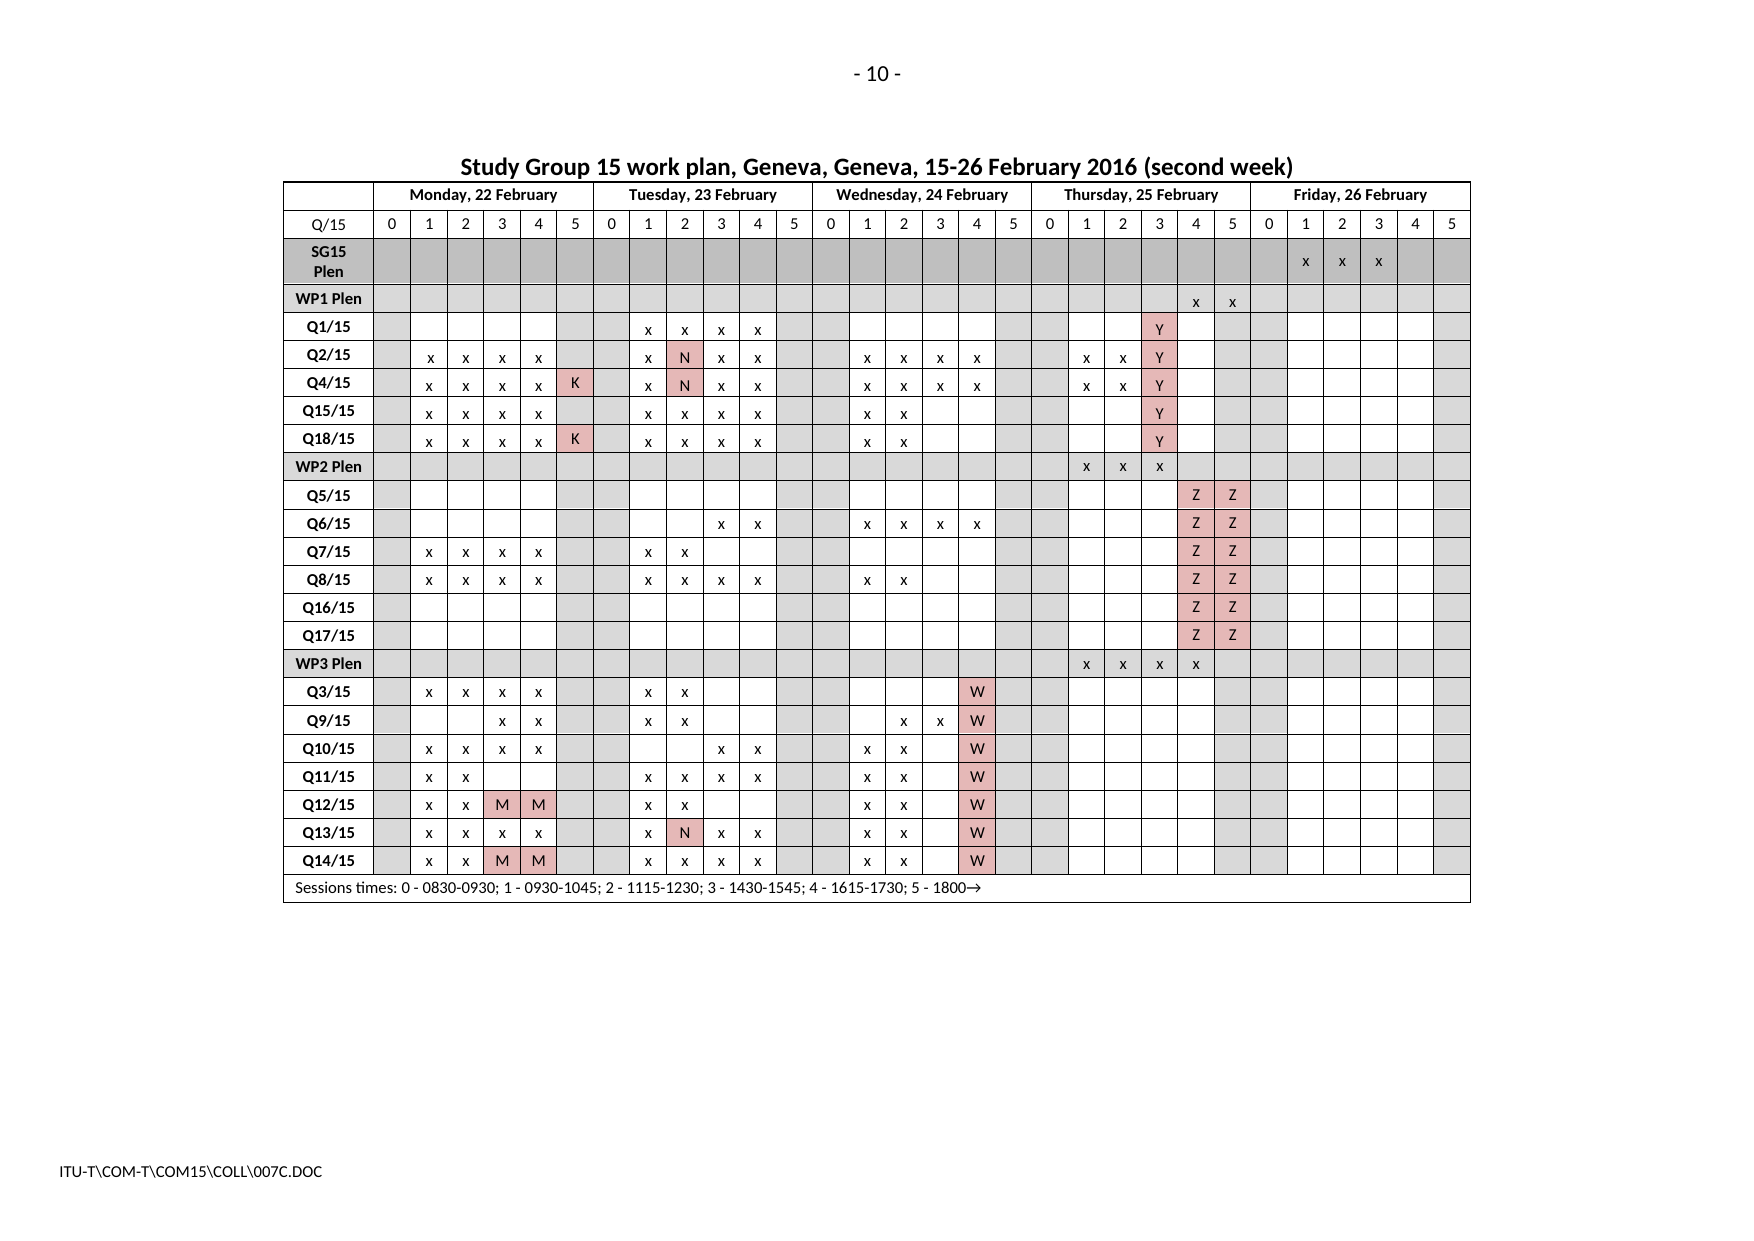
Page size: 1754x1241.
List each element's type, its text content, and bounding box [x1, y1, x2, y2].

table_cell [1032, 622, 1068, 649]
table_cell [1324, 341, 1360, 368]
table_cell [594, 678, 629, 705]
table_cell [1142, 538, 1177, 565]
table_cell Q16/15 [284, 594, 373, 621]
table_cell [1142, 481, 1177, 508]
table_cell [777, 622, 812, 649]
table_cell [923, 763, 958, 790]
table_cell [923, 481, 958, 508]
table_cell [777, 425, 812, 452]
table_cell [594, 453, 629, 480]
table_cell [704, 239, 739, 283]
table_cell [1251, 285, 1287, 312]
table_cell Z [1178, 481, 1214, 508]
table_cell [777, 678, 812, 705]
table_cell x [740, 397, 776, 424]
table_cell x [886, 706, 922, 733]
table_cell [1105, 397, 1141, 424]
table_cell 0 [374, 211, 410, 238]
table_cell [1434, 313, 1470, 340]
table_cell x [740, 313, 776, 340]
table_cell 3 [1142, 211, 1177, 238]
table_cell [996, 650, 1031, 677]
table_cell [594, 819, 629, 846]
table_cell [1069, 735, 1104, 762]
table_cell x [740, 566, 776, 593]
table_cell x [630, 397, 666, 424]
table_cell [777, 650, 812, 677]
table_cell [411, 706, 447, 733]
table_cell [886, 538, 922, 565]
table_cell [813, 510, 849, 537]
table_cell [1288, 397, 1323, 424]
table_cell x [448, 819, 483, 846]
table_cell 0 [594, 211, 629, 238]
table_cell [1251, 341, 1287, 368]
table_cell 1 [411, 211, 447, 238]
table_cell [1105, 313, 1141, 340]
table_cell [1178, 397, 1214, 424]
table_cell [704, 538, 739, 565]
table_cell [1324, 622, 1360, 649]
table_cell x [886, 763, 922, 790]
table_cell [1105, 706, 1141, 733]
table_cell [594, 313, 629, 340]
table_cell [557, 538, 593, 565]
table_cell x [740, 763, 776, 790]
table_cell [959, 566, 995, 593]
table_cell [594, 239, 629, 283]
table_cell [374, 453, 410, 480]
table_cell Z [1215, 566, 1250, 593]
table_cell [959, 538, 995, 565]
table_cell x [667, 313, 703, 340]
table_cell [374, 763, 410, 790]
table_cell [1069, 847, 1104, 874]
table_cell [813, 622, 849, 649]
table_cell x [740, 819, 776, 846]
table_cell [667, 594, 703, 621]
table_cell [521, 650, 556, 677]
table_cell [1361, 313, 1397, 340]
table_cell [411, 285, 447, 312]
table_cell [1361, 566, 1397, 593]
table_cell [1142, 735, 1177, 762]
table_cell [1032, 566, 1068, 593]
table_cell [1251, 622, 1287, 649]
table_cell W [959, 791, 995, 818]
table_cell 4 [1178, 211, 1214, 238]
table_cell [1434, 819, 1470, 846]
table_cell [1434, 397, 1470, 424]
table_cell [1434, 791, 1470, 818]
table_cell [594, 369, 629, 396]
table_cell [1398, 481, 1433, 508]
table_cell [1361, 622, 1397, 649]
table_cell [740, 285, 776, 312]
table_cell x [448, 678, 483, 705]
table_cell Q14/15 [284, 847, 373, 874]
table_cell x [411, 341, 447, 368]
table_cell [448, 594, 483, 621]
table_cell [1251, 538, 1287, 565]
table_cell [704, 285, 739, 312]
table_cell [813, 791, 849, 818]
table_cell x [1069, 453, 1104, 480]
table_cell x [886, 819, 922, 846]
table_cell [1032, 538, 1068, 565]
table_cell x [850, 369, 885, 396]
table_cell 1 [1288, 211, 1323, 238]
table_cell x [704, 763, 739, 790]
table_cell [1324, 706, 1360, 733]
table_cell [996, 425, 1031, 452]
table_cell W [959, 819, 995, 846]
table_cell 1 [1069, 211, 1104, 238]
table_cell [1069, 622, 1104, 649]
table_cell x [704, 425, 739, 452]
table_cell x [850, 566, 885, 593]
table_cell [1178, 425, 1214, 452]
table_cell [1434, 425, 1470, 452]
table_cell x [521, 678, 556, 705]
table_cell [667, 453, 703, 480]
table_cell [777, 313, 812, 340]
table_cell x [484, 397, 520, 424]
table_cell x [484, 369, 520, 396]
table_cell [813, 566, 849, 593]
table_cell Q11/15 [284, 763, 373, 790]
table_cell [923, 453, 958, 480]
table_cell x [630, 678, 666, 705]
table_cell [850, 285, 885, 312]
table_cell [1398, 239, 1433, 283]
table_cell [996, 538, 1031, 565]
table_cell [667, 622, 703, 649]
table_cell [813, 481, 849, 508]
table_cell [1288, 819, 1323, 846]
table_cell Y [1142, 397, 1177, 424]
table_cell K [557, 425, 593, 452]
table_cell [740, 481, 776, 508]
table_cell [1398, 566, 1433, 593]
table_cell [1105, 425, 1141, 452]
table_cell [1398, 650, 1433, 677]
table_cell Y [1142, 341, 1177, 368]
table_cell [448, 510, 483, 537]
table_cell [1361, 538, 1397, 565]
table_cell x [923, 510, 958, 537]
table_cell x [630, 763, 666, 790]
table_cell x [411, 678, 447, 705]
table_cell x [484, 706, 520, 733]
table_cell [1288, 369, 1323, 396]
table_cell Z [1178, 594, 1214, 621]
table_cell 2 [448, 211, 483, 238]
table_cell x [886, 791, 922, 818]
table_cell x [704, 735, 739, 762]
table_cell [1251, 369, 1287, 396]
table_cell [850, 622, 885, 649]
table_cell [1398, 847, 1433, 874]
table_cell [959, 285, 995, 312]
table_cell [521, 453, 556, 480]
table_cell [667, 481, 703, 508]
table_cell x [1069, 341, 1104, 368]
table_cell [813, 594, 849, 621]
table_cell [557, 735, 593, 762]
table_cell [813, 706, 849, 733]
table_cell [923, 538, 958, 565]
table_cell Q17/15 [284, 622, 373, 649]
table_cell [996, 285, 1031, 312]
table_cell x [923, 341, 958, 368]
table_cell 4 [740, 211, 776, 238]
table_cell [1398, 791, 1433, 818]
table_cell [630, 453, 666, 480]
table_cell [1215, 735, 1250, 762]
table_cell [1398, 341, 1433, 368]
table_cell [484, 453, 520, 480]
table_cell 3 [484, 211, 520, 238]
table_cell [704, 622, 739, 649]
table_cell [923, 285, 958, 312]
table_cell M [484, 847, 520, 874]
table_cell [374, 481, 410, 508]
table_cell x [886, 425, 922, 452]
table_cell x [740, 369, 776, 396]
table_cell [1142, 566, 1177, 593]
table_cell [557, 285, 593, 312]
table_cell [374, 397, 410, 424]
table_cell [448, 239, 483, 283]
table_cell [448, 481, 483, 508]
table_cell [1361, 453, 1397, 480]
table_cell x [1324, 239, 1360, 283]
table_cell [1069, 791, 1104, 818]
table_cell x [886, 341, 922, 368]
table_cell Y [1142, 313, 1177, 340]
table_cell [1032, 239, 1068, 283]
table_cell Y [1142, 369, 1177, 396]
table_cell [1032, 847, 1068, 874]
table_cell M [521, 791, 556, 818]
table_cell [1215, 763, 1250, 790]
table_cell [1361, 285, 1397, 312]
table_cell 2 [1105, 211, 1141, 238]
table_cell [1178, 791, 1214, 818]
table_cell [1032, 453, 1068, 480]
table_cell 1 [850, 211, 885, 238]
table_cell [850, 650, 885, 677]
table_cell x [740, 510, 776, 537]
table_cell [594, 397, 629, 424]
table_cell x [850, 425, 885, 452]
table_cell [850, 481, 885, 508]
table_cell [1251, 313, 1287, 340]
table_cell x [521, 538, 556, 565]
table_cell [484, 622, 520, 649]
table_cell [1105, 566, 1141, 593]
table_cell [374, 791, 410, 818]
table_cell [923, 791, 958, 818]
table_cell [1288, 650, 1323, 677]
table_cell [740, 706, 776, 733]
table_cell [777, 763, 812, 790]
table_cell [1142, 510, 1177, 537]
table_cell [1434, 510, 1470, 537]
table_cell x [448, 847, 483, 874]
table_cell Sessions times: 0 - 0830-0930; 1 - 0930-1045; 2 - 1115-1230; 3 - 1430-1545; 4 - 1615-1730; 5 - 1800→ [284, 875, 1470, 902]
table_cell [1142, 847, 1177, 874]
table_cell x [704, 313, 739, 340]
table_cell [1361, 847, 1397, 874]
table_cell [1251, 650, 1287, 677]
table_cell [521, 763, 556, 790]
table_cell [594, 594, 629, 621]
table_cell [1361, 481, 1397, 508]
table_cell [1434, 847, 1470, 874]
table_cell [1434, 763, 1470, 790]
table_cell [1178, 313, 1214, 340]
table_cell 4 [1398, 211, 1433, 238]
table_cell [484, 763, 520, 790]
table_cell [813, 763, 849, 790]
table_cell [740, 239, 776, 283]
table_cell x [630, 706, 666, 733]
table_cell 0 [813, 211, 849, 238]
table_cell [594, 425, 629, 452]
table_cell [1361, 763, 1397, 790]
table_cell [777, 481, 812, 508]
table_cell [1324, 369, 1360, 396]
table_cell [1142, 791, 1177, 818]
table_cell [1215, 847, 1250, 874]
table_cell [594, 341, 629, 368]
table_cell [959, 425, 995, 452]
table_cell [1288, 341, 1323, 368]
table_cell x [923, 706, 958, 733]
table_cell [1434, 285, 1470, 312]
table_cell x [740, 735, 776, 762]
table_cell [1069, 678, 1104, 705]
table_cell [1324, 285, 1360, 312]
table_cell [886, 481, 922, 508]
table_cell [1361, 594, 1397, 621]
table_cell [996, 706, 1031, 733]
table_cell x [886, 735, 922, 762]
table_cell x [1142, 453, 1177, 480]
table_cell [594, 763, 629, 790]
table_cell [1288, 594, 1323, 621]
table_cell x [521, 425, 556, 452]
table_cell [630, 510, 666, 537]
table_cell [411, 510, 447, 537]
table_cell [1178, 819, 1214, 846]
table_cell [1215, 313, 1250, 340]
table_cell W [959, 763, 995, 790]
table_cell [777, 397, 812, 424]
table_cell [1142, 819, 1177, 846]
table_cell [1398, 735, 1433, 762]
table_cell x [448, 566, 483, 593]
table_cell [374, 538, 410, 565]
table_cell [1251, 791, 1287, 818]
table_cell [667, 239, 703, 283]
table_cell [557, 481, 593, 508]
table_header Tuesday, 23 February [594, 183, 812, 209]
table_cell [1032, 481, 1068, 508]
table_cell x [630, 791, 666, 818]
table_cell [1251, 847, 1287, 874]
table_cell [374, 847, 410, 874]
table_cell [374, 369, 410, 396]
table_cell [521, 313, 556, 340]
table_cell [1032, 678, 1068, 705]
table_cell [1398, 763, 1433, 790]
table_cell M [521, 847, 556, 874]
table_header Wednesday, 24 February [813, 183, 1031, 209]
table_cell [813, 538, 849, 565]
table_cell [1032, 819, 1068, 846]
table_cell x [886, 566, 922, 593]
table_cell M [484, 791, 520, 818]
table_cell [1434, 453, 1470, 480]
table_cell x [630, 313, 666, 340]
table_cell [1398, 819, 1433, 846]
table_cell [704, 706, 739, 733]
table_cell x [484, 819, 520, 846]
table_cell [1324, 791, 1360, 818]
table_cell x [667, 397, 703, 424]
table_cell [813, 369, 849, 396]
table_cell x [850, 819, 885, 846]
table_cell [557, 678, 593, 705]
table_cell x [484, 735, 520, 762]
table_cell x [959, 341, 995, 368]
table_cell [1142, 706, 1177, 733]
table_cell [411, 594, 447, 621]
table_cell x [411, 791, 447, 818]
table_cell [1215, 678, 1250, 705]
table_cell [594, 538, 629, 565]
table_cell Z [1215, 510, 1250, 537]
table_cell [1288, 425, 1323, 452]
table_cell Z [1178, 538, 1214, 565]
table_cell [1361, 706, 1397, 733]
table_cell [1288, 706, 1323, 733]
table_cell [594, 510, 629, 537]
table_cell [374, 566, 410, 593]
table_cell [484, 313, 520, 340]
table_cell [996, 313, 1031, 340]
table_cell 5 [1434, 211, 1470, 238]
table_cell [630, 622, 666, 649]
table_cell [374, 706, 410, 733]
table_cell [411, 650, 447, 677]
table_cell x [886, 369, 922, 396]
table_cell [1398, 369, 1433, 396]
table_cell [1288, 763, 1323, 790]
table_cell [1069, 763, 1104, 790]
table_cell [1142, 285, 1177, 312]
table_cell [923, 622, 958, 649]
table_cell [1324, 650, 1360, 677]
table_cell x [411, 819, 447, 846]
table_cell Q/15 [284, 211, 373, 238]
table_cell [1251, 706, 1287, 733]
table_cell x [740, 847, 776, 874]
table_cell [1251, 763, 1287, 790]
table_cell x [1361, 239, 1397, 283]
table_cell Q1/15 [284, 313, 373, 340]
table_cell x [850, 847, 885, 874]
table_cell x [484, 425, 520, 452]
table_cell N [667, 369, 703, 396]
table_cell x [1215, 285, 1250, 312]
table_cell [1361, 678, 1397, 705]
table_cell x [521, 397, 556, 424]
table_cell [704, 650, 739, 677]
table_cell [1215, 706, 1250, 733]
table_cell [1398, 538, 1433, 565]
table_cell [1069, 510, 1104, 537]
table_cell [1032, 510, 1068, 537]
table_cell [1361, 819, 1397, 846]
table_cell [594, 622, 629, 649]
table_cell [1324, 538, 1360, 565]
table_cell [484, 510, 520, 537]
table_cell [630, 481, 666, 508]
table_cell x [521, 735, 556, 762]
table_cell [594, 735, 629, 762]
table_cell [813, 847, 849, 874]
table_cell [1398, 425, 1433, 452]
table_cell [1398, 594, 1433, 621]
table_cell [1178, 341, 1214, 368]
table_cell [1215, 425, 1250, 452]
table_cell x [630, 538, 666, 565]
table_cell Q3/15 [284, 678, 373, 705]
table_cell x [630, 847, 666, 874]
table_cell x [740, 425, 776, 452]
table_cell [1361, 791, 1397, 818]
table_cell [521, 622, 556, 649]
table_cell [813, 239, 849, 283]
table_cell [959, 594, 995, 621]
table_cell [813, 285, 849, 312]
table_cell [1032, 425, 1068, 452]
table_cell [1251, 510, 1287, 537]
table_cell x [667, 566, 703, 593]
table_cell [1069, 239, 1104, 283]
table_cell [1434, 481, 1470, 508]
table_cell [1105, 622, 1141, 649]
table_cell Z [1215, 481, 1250, 508]
table_cell [557, 819, 593, 846]
table_cell [1069, 285, 1104, 312]
table_cell [1105, 594, 1141, 621]
table_cell [557, 566, 593, 593]
table_cell W [959, 678, 995, 705]
table_cell x [667, 847, 703, 874]
table_cell [1105, 285, 1141, 312]
table_header Monday, 22 February [374, 183, 593, 209]
table_cell [777, 735, 812, 762]
table_cell [704, 481, 739, 508]
table_cell [1142, 622, 1177, 649]
table_cell x [667, 538, 703, 565]
table_cell [1178, 763, 1214, 790]
table_cell WP2 Plen [284, 453, 373, 480]
table_cell Q2/15 [284, 341, 373, 368]
table_cell [1032, 369, 1068, 396]
table_cell [959, 397, 995, 424]
table_cell [1361, 369, 1397, 396]
table_cell x [630, 566, 666, 593]
table_cell x [667, 425, 703, 452]
table_cell [374, 510, 410, 537]
table_cell [1288, 313, 1323, 340]
table_cell [740, 678, 776, 705]
table_cell [1324, 397, 1360, 424]
table_cell x [630, 819, 666, 846]
table_cell x [411, 369, 447, 396]
table_cell [630, 239, 666, 283]
table_cell x [704, 341, 739, 368]
table_cell [1288, 847, 1323, 874]
table_header [284, 183, 373, 209]
table_cell [740, 538, 776, 565]
table_cell [996, 622, 1031, 649]
table_cell [1069, 594, 1104, 621]
table_cell Q12/15 [284, 791, 373, 818]
table_cell [813, 341, 849, 368]
table_cell [1105, 510, 1141, 537]
table_cell x [1105, 453, 1141, 480]
table_cell [1398, 706, 1433, 733]
table_cell x [704, 397, 739, 424]
table_cell [374, 594, 410, 621]
table_cell [886, 678, 922, 705]
table_cell [1069, 819, 1104, 846]
table_cell [923, 847, 958, 874]
table_cell x [521, 819, 556, 846]
table_cell x [521, 341, 556, 368]
table_cell x [850, 735, 885, 762]
table_cell [1324, 678, 1360, 705]
table_cell [850, 538, 885, 565]
table_cell [1032, 735, 1068, 762]
table_cell [923, 735, 958, 762]
table_cell [411, 239, 447, 283]
table_cell [923, 425, 958, 452]
table_cell [1032, 650, 1068, 677]
table_cell [1069, 425, 1104, 452]
table_cell [777, 847, 812, 874]
table_cell [886, 622, 922, 649]
table_cell [1251, 594, 1287, 621]
table_cell [448, 285, 483, 312]
table_cell x [667, 791, 703, 818]
table_cell [813, 313, 849, 340]
table_cell x [886, 510, 922, 537]
table_cell [1251, 735, 1287, 762]
table_cell [1032, 594, 1068, 621]
table_cell W [959, 706, 995, 733]
table_cell [923, 819, 958, 846]
table_cell [813, 453, 849, 480]
table_cell [1215, 397, 1250, 424]
table_cell [1434, 706, 1470, 733]
table_cell x [850, 510, 885, 537]
table_cell [411, 622, 447, 649]
table_cell [1434, 369, 1470, 396]
table_cell x [667, 678, 703, 705]
table_cell x [850, 763, 885, 790]
table_cell [374, 341, 410, 368]
table_cell [557, 594, 593, 621]
table_cell [777, 791, 812, 818]
table_cell [1434, 622, 1470, 649]
table_cell x [448, 538, 483, 565]
table_cell [850, 678, 885, 705]
table_cell [1215, 453, 1250, 480]
table_cell x [704, 369, 739, 396]
table_cell x [411, 538, 447, 565]
table_cell [959, 313, 995, 340]
table_cell [740, 453, 776, 480]
table_cell [484, 239, 520, 283]
table_cell [740, 594, 776, 621]
table_cell [1178, 453, 1214, 480]
table_cell [557, 847, 593, 874]
table_cell [484, 650, 520, 677]
table_cell [1324, 313, 1360, 340]
table_cell [959, 453, 995, 480]
table_cell [448, 650, 483, 677]
table_cell [704, 678, 739, 705]
table_cell 0 [1032, 211, 1068, 238]
table_cell 2 [1324, 211, 1360, 238]
table_cell 4 [521, 211, 556, 238]
table_cell [1032, 706, 1068, 733]
table_cell [740, 622, 776, 649]
table_cell [1032, 763, 1068, 790]
table_cell [484, 285, 520, 312]
table_cell [1398, 678, 1433, 705]
table_cell WP3 Plen [284, 650, 373, 677]
table_cell [813, 678, 849, 705]
table_cell [813, 397, 849, 424]
table_cell [1105, 819, 1141, 846]
table_cell [1324, 819, 1360, 846]
table_cell [1288, 510, 1323, 537]
table_cell [740, 650, 776, 677]
table_cell [411, 481, 447, 508]
table_cell [923, 594, 958, 621]
table_cell [1361, 397, 1397, 424]
table_cell [1324, 566, 1360, 593]
table_cell [777, 285, 812, 312]
table_cell x [1105, 369, 1141, 396]
table_cell [1142, 594, 1177, 621]
table_cell [813, 735, 849, 762]
table_cell [923, 678, 958, 705]
table_cell 3 [1361, 211, 1397, 238]
table_cell x [959, 369, 995, 396]
table_cell [374, 735, 410, 762]
table_cell [1434, 538, 1470, 565]
table_cell x [667, 763, 703, 790]
table_cell [1105, 791, 1141, 818]
table_cell [1215, 791, 1250, 818]
table_cell [1142, 678, 1177, 705]
table_cell x [667, 706, 703, 733]
table_cell [594, 791, 629, 818]
table_cell [1105, 481, 1141, 508]
table_cell x [484, 538, 520, 565]
table_cell [557, 397, 593, 424]
table_cell [1069, 706, 1104, 733]
table_cell [886, 313, 922, 340]
table_cell x [630, 341, 666, 368]
table_cell [374, 313, 410, 340]
table_cell [704, 453, 739, 480]
table_cell [923, 239, 958, 283]
table_cell x [630, 425, 666, 452]
table_cell [448, 706, 483, 733]
table_cell [594, 706, 629, 733]
table_cell x [704, 566, 739, 593]
table_cell 3 [923, 211, 958, 238]
table_cell [557, 453, 593, 480]
table_cell Q4/15 [284, 369, 373, 396]
table_cell [630, 650, 666, 677]
table_cell [1324, 510, 1360, 537]
table_cell [557, 313, 593, 340]
table_cell [886, 594, 922, 621]
table_cell [1324, 425, 1360, 452]
table_cell 4 [959, 211, 995, 238]
table_cell [1434, 239, 1470, 283]
table_cell [557, 791, 593, 818]
table_cell [886, 650, 922, 677]
table_cell [1105, 735, 1141, 762]
table_cell [594, 285, 629, 312]
table_cell [1361, 425, 1397, 452]
table_cell [777, 594, 812, 621]
table_cell SG15 Plen [284, 239, 373, 283]
table_cell x [1288, 239, 1323, 283]
table_cell [1178, 847, 1214, 874]
table_cell x [411, 397, 447, 424]
table_cell [1434, 341, 1470, 368]
table_cell 1 [630, 211, 666, 238]
table_cell [1251, 819, 1287, 846]
table_cell x [923, 369, 958, 396]
table_cell K [557, 369, 593, 396]
table_cell [1105, 678, 1141, 705]
table_cell [557, 239, 593, 283]
table_cell [1215, 650, 1250, 677]
table_cell [1361, 650, 1397, 677]
table_cell [996, 510, 1031, 537]
table_header Thursday, 25 February [1032, 183, 1250, 209]
table_cell [594, 481, 629, 508]
table_cell N [667, 819, 703, 846]
table_cell [1069, 538, 1104, 565]
table_cell Q9/15 [284, 706, 373, 733]
table_cell x [1069, 369, 1104, 396]
table_cell [959, 481, 995, 508]
table_cell [1324, 735, 1360, 762]
table_cell [996, 481, 1031, 508]
table_cell [1142, 763, 1177, 790]
table_cell [594, 566, 629, 593]
table_cell [886, 239, 922, 283]
table_cell [777, 510, 812, 537]
table_cell [1361, 735, 1397, 762]
table_cell [1032, 397, 1068, 424]
table_cell x [448, 425, 483, 452]
table_cell [1288, 622, 1323, 649]
table_cell [521, 481, 556, 508]
table_cell [557, 341, 593, 368]
table_cell [959, 650, 995, 677]
table_cell x [448, 369, 483, 396]
table_cell [959, 622, 995, 649]
table_cell [923, 397, 958, 424]
table_cell Q6/15 [284, 510, 373, 537]
table_cell [996, 735, 1031, 762]
table_cell [777, 453, 812, 480]
table_cell [1324, 847, 1360, 874]
table_cell Z [1178, 566, 1214, 593]
table_cell x [484, 566, 520, 593]
table_cell 0 [1251, 211, 1287, 238]
table_cell [1434, 594, 1470, 621]
table_cell x [1069, 650, 1104, 677]
table_cell [850, 239, 885, 283]
table_cell [777, 566, 812, 593]
table_cell W [959, 735, 995, 762]
table_cell [1398, 453, 1433, 480]
table_cell [1251, 566, 1287, 593]
table_cell [923, 566, 958, 593]
table_cell x [704, 510, 739, 537]
table_cell [667, 510, 703, 537]
table_cell [996, 566, 1031, 593]
table_cell [1251, 481, 1287, 508]
table_cell Z [1215, 594, 1250, 621]
table_cell x [1105, 650, 1141, 677]
table_cell [1324, 453, 1360, 480]
table_cell [557, 706, 593, 733]
table_cell [1398, 397, 1433, 424]
table_cell [813, 819, 849, 846]
table_cell [1288, 453, 1323, 480]
table_cell x [886, 847, 922, 874]
table_cell [557, 622, 593, 649]
table_cell [1288, 285, 1323, 312]
table_cell Z [1178, 510, 1214, 537]
table_cell [1251, 678, 1287, 705]
table_cell [1178, 706, 1214, 733]
table_cell Q15/15 [284, 397, 373, 424]
table_cell [484, 481, 520, 508]
table_cell [996, 239, 1031, 283]
table_cell [1251, 425, 1287, 452]
table_cell [1398, 510, 1433, 537]
table_cell [1032, 285, 1068, 312]
table_cell 2 [667, 211, 703, 238]
table_cell x [411, 425, 447, 452]
table_cell [484, 594, 520, 621]
table_cell [630, 594, 666, 621]
table_cell [1069, 481, 1104, 508]
table_cell [557, 650, 593, 677]
table_cell [996, 791, 1031, 818]
table_cell [850, 594, 885, 621]
table_cell [1324, 763, 1360, 790]
table_cell Q10/15 [284, 735, 373, 762]
table_cell [1398, 622, 1433, 649]
table_cell [959, 239, 995, 283]
table_cell 5 [996, 211, 1031, 238]
table_cell 2 [886, 211, 922, 238]
table_cell [1434, 650, 1470, 677]
table_cell [1324, 481, 1360, 508]
table_cell [448, 313, 483, 340]
table_cell [1215, 341, 1250, 368]
table_cell x [740, 341, 776, 368]
table_cell [667, 735, 703, 762]
table_cell [630, 735, 666, 762]
table_cell [740, 791, 776, 818]
table_cell [374, 650, 410, 677]
table_cell [1178, 239, 1214, 283]
table_cell [667, 650, 703, 677]
table_cell Y [1142, 425, 1177, 452]
table_cell x [521, 369, 556, 396]
table_cell [1178, 369, 1214, 396]
table_cell x [1142, 650, 1177, 677]
table_cell [374, 285, 410, 312]
table_cell [1434, 566, 1470, 593]
table_cell [1361, 510, 1397, 537]
table_cell [448, 453, 483, 480]
table_cell [1215, 819, 1250, 846]
table_cell [557, 510, 593, 537]
table_cell Q13/15 [284, 819, 373, 846]
table_cell [1105, 239, 1141, 283]
table_cell [850, 453, 885, 480]
table_cell [886, 453, 922, 480]
table_cell [521, 239, 556, 283]
table_cell x [411, 763, 447, 790]
table_header Friday, 26 February [1251, 183, 1470, 209]
table_cell [1398, 313, 1433, 340]
table_cell [923, 313, 958, 340]
table_cell x [850, 397, 885, 424]
table_cell [630, 285, 666, 312]
table_cell [996, 819, 1031, 846]
table_cell [1398, 285, 1433, 312]
table_cell [996, 594, 1031, 621]
table_cell [1288, 566, 1323, 593]
table_cell N [667, 341, 703, 368]
table_cell x [448, 791, 483, 818]
table_cell [777, 341, 812, 368]
table_cell [1178, 678, 1214, 705]
table_cell x [448, 735, 483, 762]
table_cell [521, 510, 556, 537]
table_cell [777, 538, 812, 565]
table_cell [1251, 239, 1287, 283]
table_cell [813, 425, 849, 452]
table_cell [1178, 735, 1214, 762]
table_cell x [850, 791, 885, 818]
table_cell [1142, 239, 1177, 283]
table_cell [594, 847, 629, 874]
table_cell [850, 706, 885, 733]
table_cell Z [1215, 538, 1250, 565]
table_cell x [630, 369, 666, 396]
table_cell [996, 397, 1031, 424]
table_cell [374, 819, 410, 846]
table_cell [923, 650, 958, 677]
table_cell [1069, 397, 1104, 424]
table_cell [374, 678, 410, 705]
table_cell [777, 239, 812, 283]
table_cell Q18/15 [284, 425, 373, 452]
table_cell Q5/15 [284, 481, 373, 508]
table_cell [996, 847, 1031, 874]
table_cell x [484, 678, 520, 705]
table_cell [448, 622, 483, 649]
text Study Group 15 work plan, Geneva, Geneva, 15-26 February 2016 (second week) [59, 151, 1695, 181]
table_cell x [1178, 285, 1214, 312]
table_cell [667, 285, 703, 312]
table_cell [1032, 341, 1068, 368]
table_cell [1105, 763, 1141, 790]
table_cell x [411, 847, 447, 874]
table_cell x [484, 341, 520, 368]
table_cell Z [1178, 622, 1214, 649]
table_cell [1361, 341, 1397, 368]
table_cell [1215, 369, 1250, 396]
table_cell [1288, 735, 1323, 762]
table_cell x [886, 397, 922, 424]
table_cell x [704, 819, 739, 846]
table_cell [374, 239, 410, 283]
table_cell x [411, 735, 447, 762]
table_cell 3 [704, 211, 739, 238]
table_cell [777, 369, 812, 396]
table_cell [1032, 313, 1068, 340]
table_cell [996, 369, 1031, 396]
table_cell x [448, 341, 483, 368]
table_cell W [959, 847, 995, 874]
table_cell Q7/15 [284, 538, 373, 565]
table_cell [1434, 678, 1470, 705]
table_cell [374, 622, 410, 649]
table_cell [996, 763, 1031, 790]
table_cell [704, 791, 739, 818]
table_cell [1324, 594, 1360, 621]
table_cell [886, 285, 922, 312]
table_cell [813, 650, 849, 677]
table_cell [1288, 678, 1323, 705]
table_cell [996, 678, 1031, 705]
table_cell [411, 313, 447, 340]
table_cell [1105, 538, 1141, 565]
table_cell [1105, 847, 1141, 874]
table_cell x [1178, 650, 1214, 677]
table_cell [777, 706, 812, 733]
table_cell x [521, 566, 556, 593]
table_cell [1434, 735, 1470, 762]
table_cell [1288, 791, 1323, 818]
table_cell [411, 453, 447, 480]
table_cell x [448, 763, 483, 790]
table_cell [850, 313, 885, 340]
table_cell x [1105, 341, 1141, 368]
table_cell [594, 650, 629, 677]
table_cell [1215, 239, 1250, 283]
table_cell [1069, 313, 1104, 340]
table_cell [1288, 538, 1323, 565]
table_cell [1251, 453, 1287, 480]
table_cell 5 [777, 211, 812, 238]
table_cell [996, 453, 1031, 480]
table_cell [704, 594, 739, 621]
table_cell [521, 594, 556, 621]
table_cell [1069, 566, 1104, 593]
table_cell x [704, 847, 739, 874]
table_cell [1251, 397, 1287, 424]
table_cell WP1 Plen [284, 285, 373, 312]
table_cell 5 [557, 211, 593, 238]
table_cell [521, 285, 556, 312]
table_cell [374, 425, 410, 452]
table_cell Z [1215, 622, 1250, 649]
table_cell [557, 763, 593, 790]
table_cell [1032, 791, 1068, 818]
table_cell x [521, 706, 556, 733]
table_cell [1288, 481, 1323, 508]
table_cell [777, 819, 812, 846]
table_cell 5 [1215, 211, 1250, 238]
table_cell x [850, 341, 885, 368]
table_cell x [448, 397, 483, 424]
table_cell x [959, 510, 995, 537]
table_cell Q8/15 [284, 566, 373, 593]
table_cell x [411, 566, 447, 593]
table_cell [996, 341, 1031, 368]
